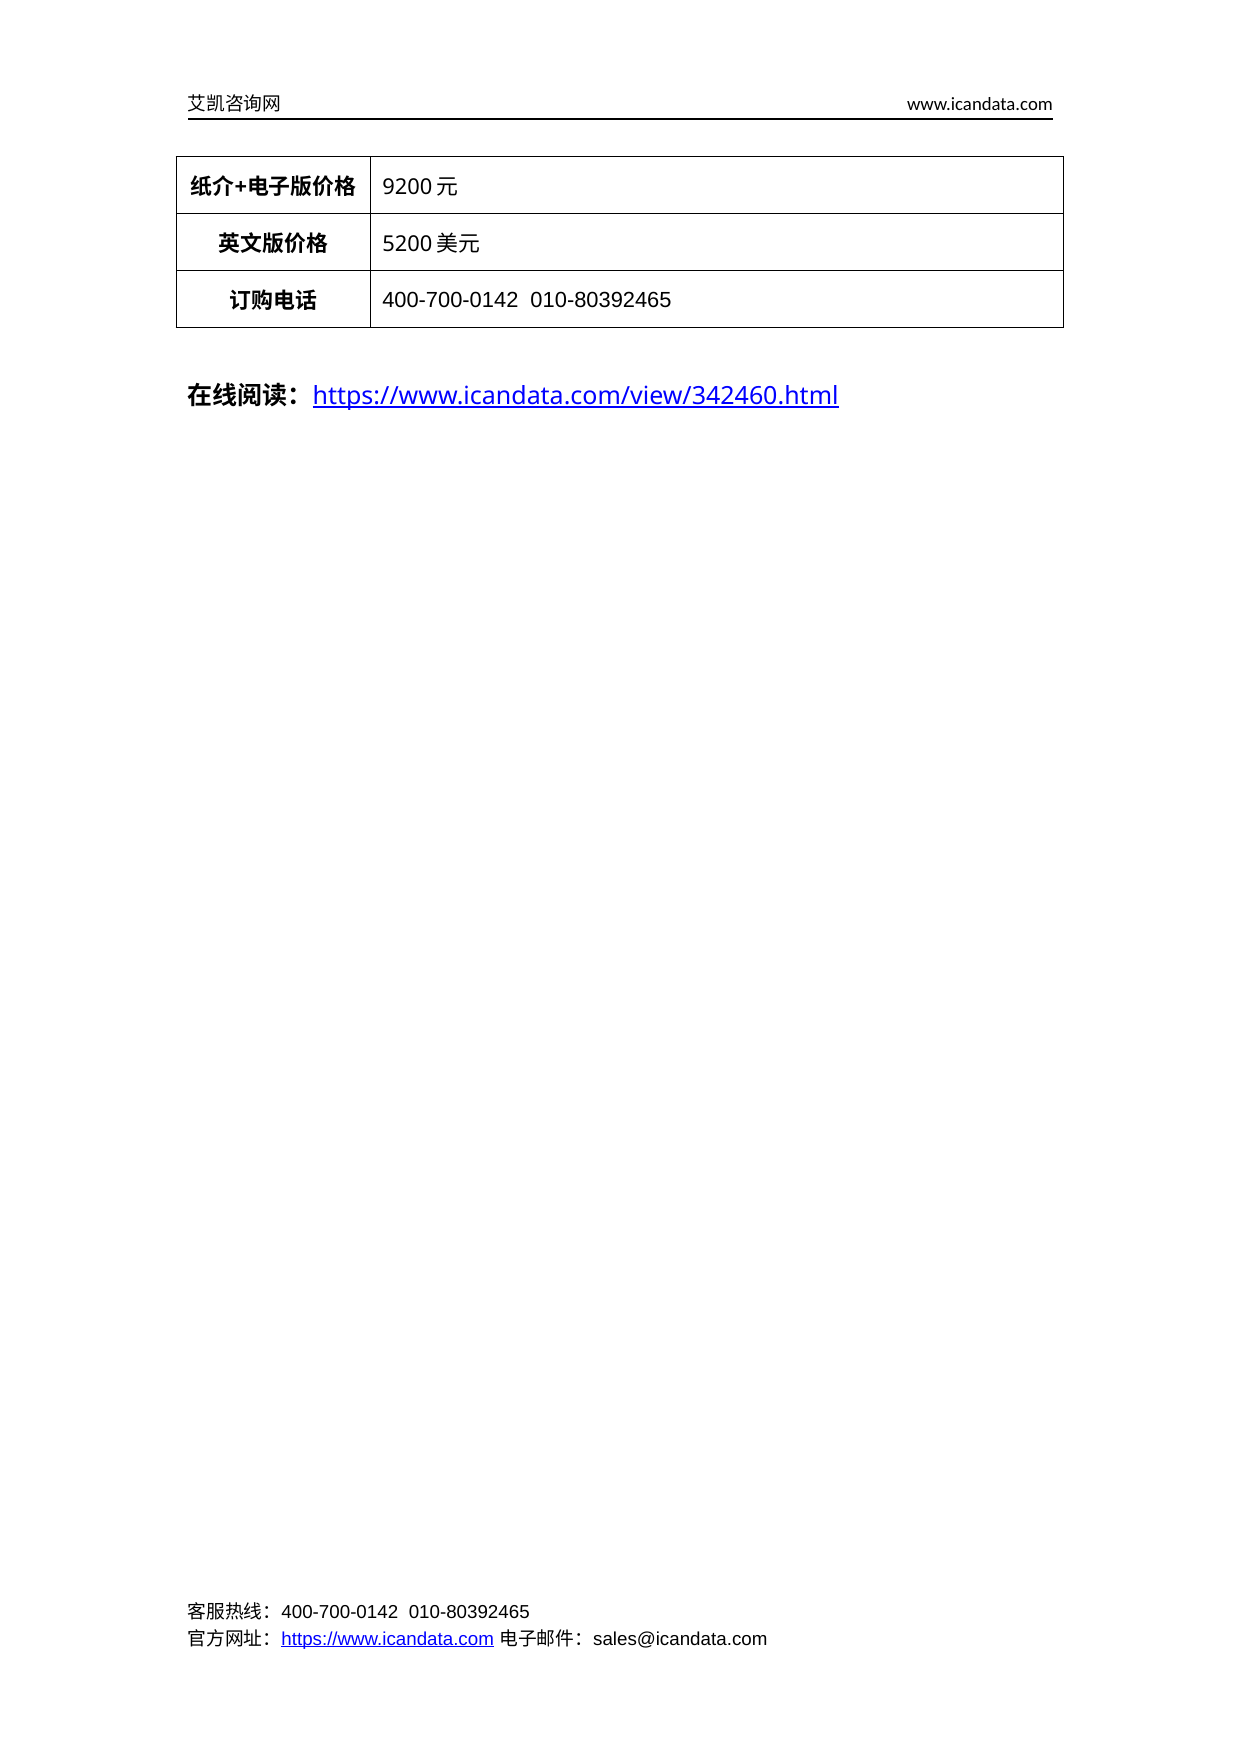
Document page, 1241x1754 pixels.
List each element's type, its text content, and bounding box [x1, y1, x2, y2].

table_cell 9200元 [371, 157, 1063, 213]
text 在线阅读：https://www.icandata.com/view/342460.html [187, 361, 1053, 426]
table_cell 5200美元 [371, 214, 1063, 270]
table_cell 英文版价格 [177, 214, 370, 270]
table_cell 400-700-0142 010-80392465 [371, 271, 1063, 327]
table_cell 纸介+电子版价格 [177, 157, 370, 213]
table_cell 订购电话 [177, 271, 370, 327]
